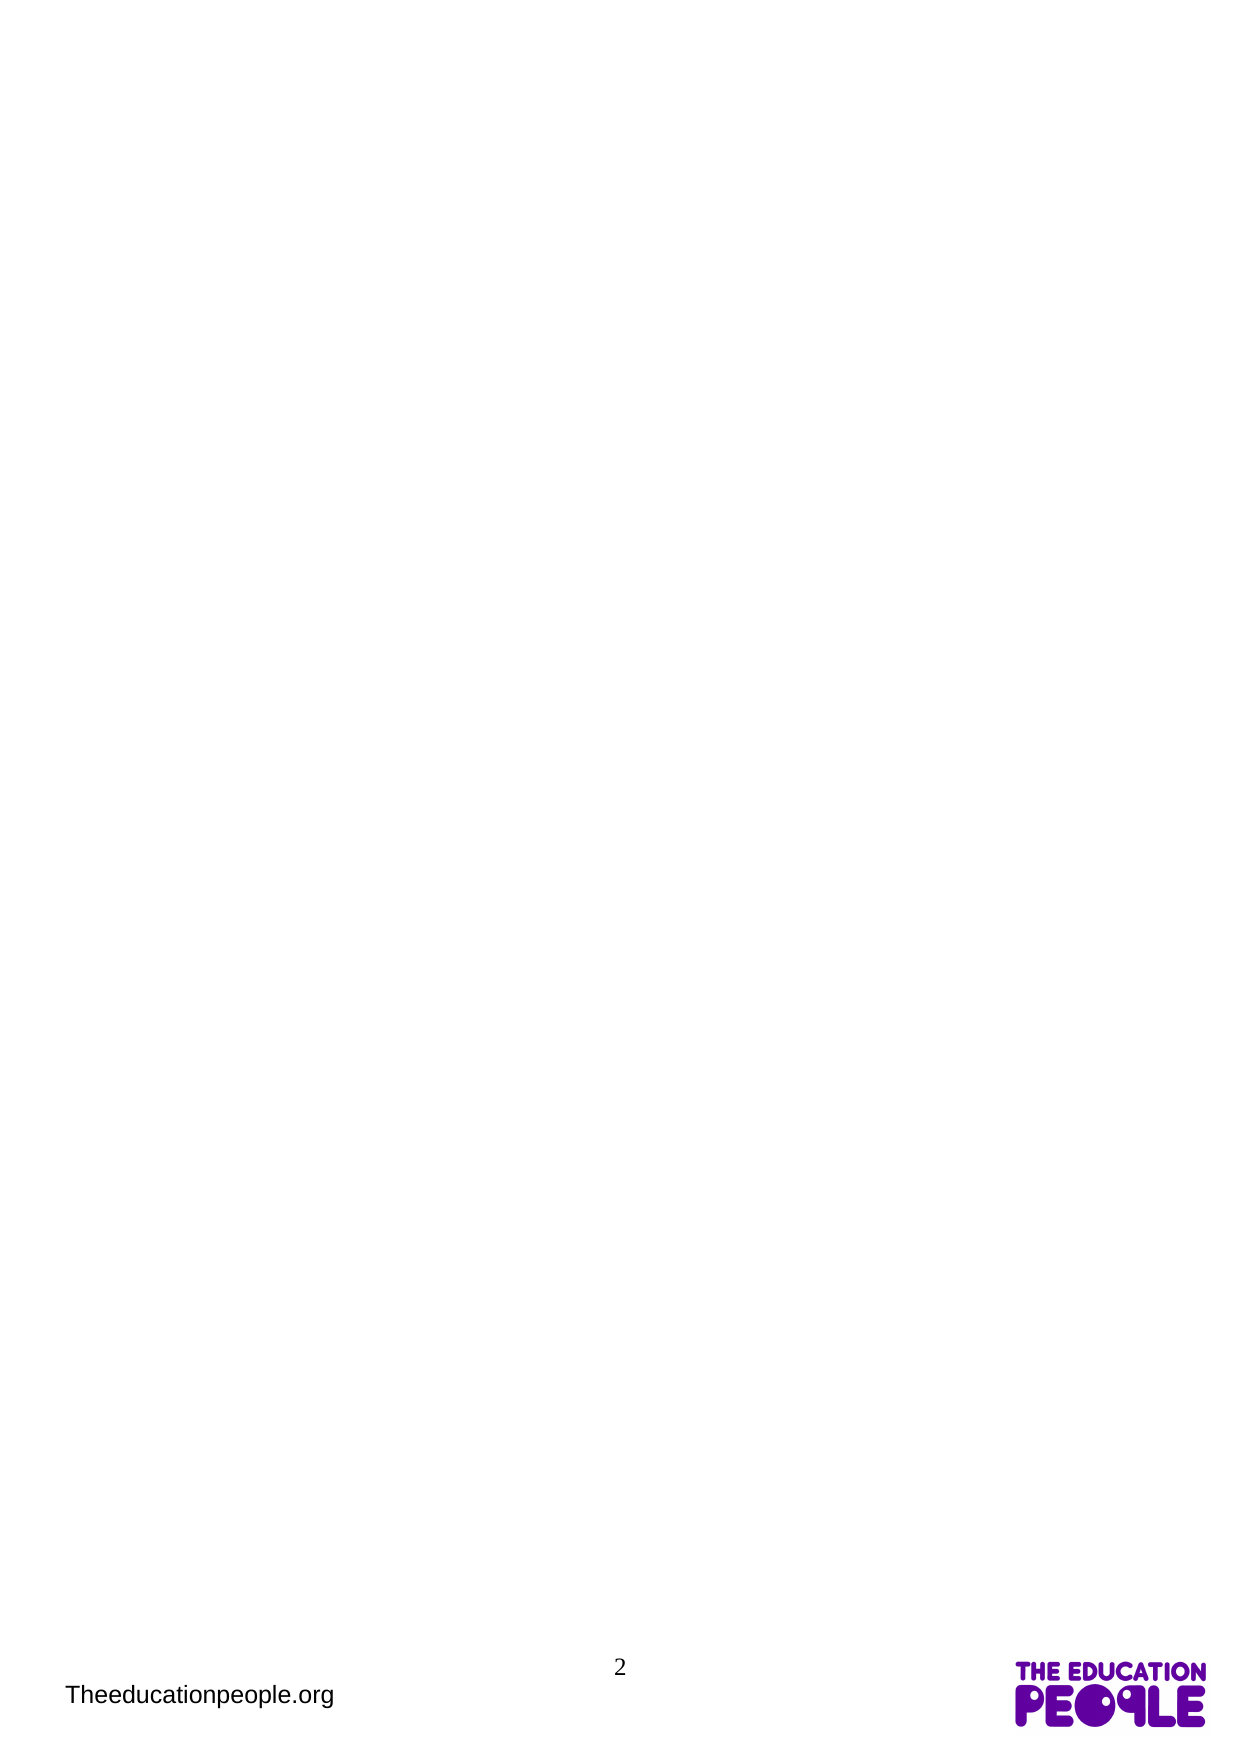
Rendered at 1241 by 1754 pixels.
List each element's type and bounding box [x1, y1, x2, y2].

picture [1010, 1658, 1211, 1735]
